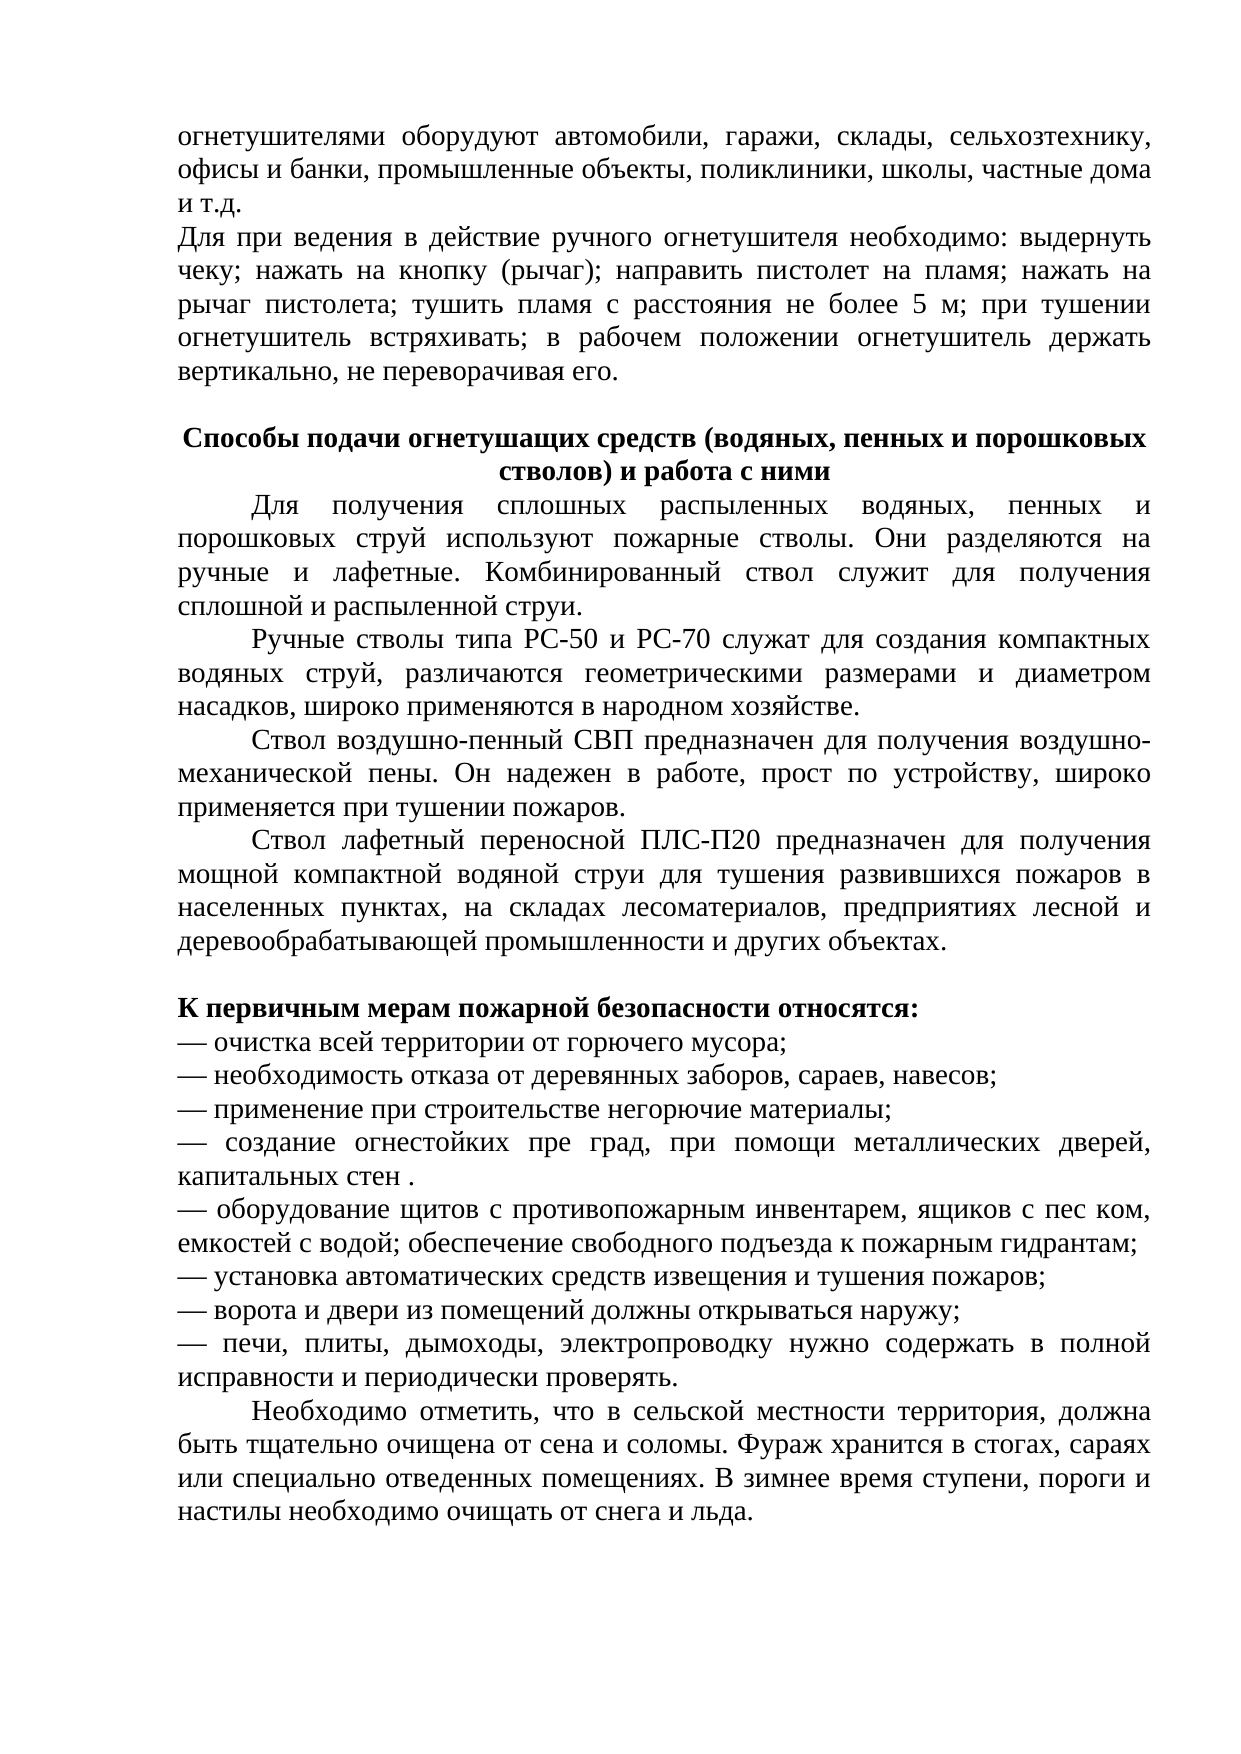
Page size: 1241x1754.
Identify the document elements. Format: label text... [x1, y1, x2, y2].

text К первичным мерам пожарной безопасности относятся: [177, 990, 1152, 1024]
text Необходимо отметить, что в сельской местности территория, должна быть тщательно очищена от сена и соломы. Фураж хранится в стогах, сараях или специально отведенных помещениях. В зимнее время ступени, пороги и настилы необходимо очищать от снега и льда. [177, 1393, 1152, 1527]
text — печи, плиты, дымоходы, электропроводку нужно содержать в полной исправности и периодически проверять. [177, 1326, 1152, 1393]
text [177, 118, 1152, 219]
text — очистка всей территории от горючего мусора; [177, 1024, 1152, 1057]
text — установка автоматических средств извещения и тушения пожаров; [177, 1258, 1152, 1292]
text Для получения сплошных распыленных водяных, пенных и порошковых струй используют пожарные стволы. Они разделяются на ручные и лафетные. Комбинированный ствол служит для получения сплошной и распыленной струи. [177, 487, 1152, 621]
text Способы подачи огнетушащих средств (водяных, пенных и порошковых стволов) и работа с ними [177, 420, 1152, 487]
text Ствол воздушно-пенный СВП предназначен для получения воздушно-механической пены. Он надежен в работе, прост по устройству, широко применяется при тушении пожаров. [177, 722, 1152, 822]
text Для при ведения в действие ручного огнетушителя необходимо: выдернуть чеку; нажать на кнопку (рычаг); направить пистолет на пламя; нажать на рычаг пистолета; тушить пламя с расстояния не более 5 м; при тушении огнетушитель встряхивать; в рабочем положении огнетушитель держать вертикально, не переворачивая его. [177, 219, 1152, 386]
text Ручные стволы типа РС-50 и РС-70 служат для создания компактных водяных струй, различаются геометрическими размерами и диаметром насадков, широко применяются в народном хозяйстве. [177, 621, 1152, 722]
text Ствол лафетный переносной ПЛС-П20 предназначен для получения мощной компактной водяной струи для тушения развившихся пожаров в населенных пунктах, на складах лесоматериалов, предприятиях лесной и деревообрабатывающей промышленности и других объектах. [177, 822, 1152, 957]
text — оборудование щитов с противопожарным инвентарем, ящиков с пес ком, емкостей с водой; обеспечение свободного подъезда к пожарным гидрантам; [177, 1191, 1152, 1258]
text — применение при строительстве негорючие материалы; [177, 1091, 1152, 1124]
text — ворота и двери из помещений должны открываться наружу; [177, 1292, 1152, 1326]
text — необходимость отказа от деревянных заборов, сараев, навесов; [177, 1057, 1152, 1091]
text — создание огнестойких пре град, при помощи металлических дверей, капитальных стен . [177, 1124, 1152, 1191]
